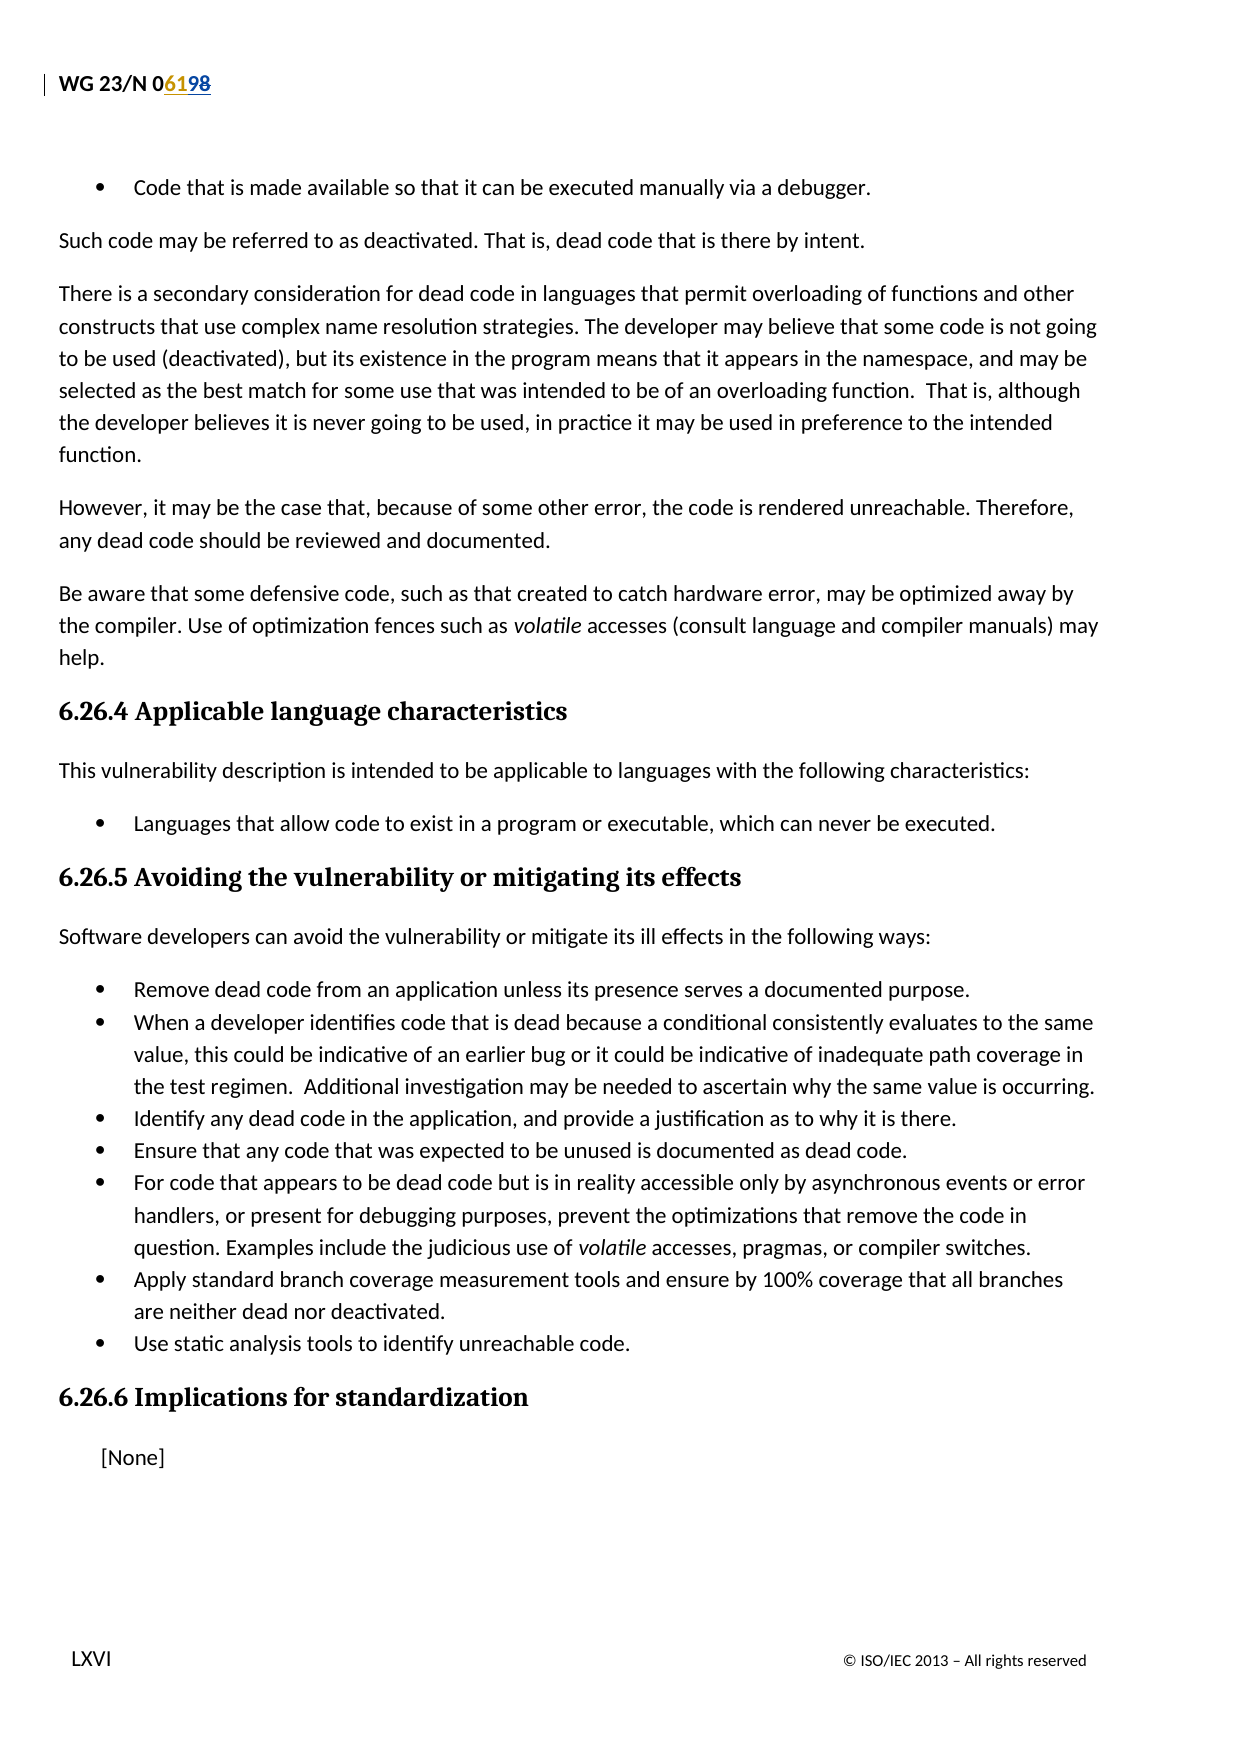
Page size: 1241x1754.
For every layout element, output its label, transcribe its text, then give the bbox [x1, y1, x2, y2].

text However, it may be the case that, because of some other error, the code is rendered unreachable. Therefore, any dead code should be reviewed and documented. [58, 493, 1099, 554]
list Languages that allow code to exist in a program or executable, which can never be executed. [96, 809, 1099, 837]
list Ensure that any code that was expected to be unused is documented as dead code. [96, 1136, 1099, 1164]
list Code that is made available so that it can be executed manually via a debugger. [96, 173, 1099, 202]
list Use static analysis tools to identify unreachable code. [96, 1329, 1099, 1357]
subtitle 6.26.5 Avoiding the vulnerability or mitigating its effects [58, 862, 1099, 893]
list Identify any dead code in the application, and provide a justification as to why it is there. [96, 1104, 1099, 1132]
text Software developers can avoid the vulnerability or mitigate its ill effects in the following ways: [58, 922, 1099, 950]
list Remove dead code from an application unless its presence serves a documented purpose. [96, 975, 1099, 1003]
list For code that appears to be dead code but is in reality accessible only by asynchronous events or error handlers, or present for debugging purposes, prevent the optimizations that remove the code in question. Examples include the judicious use of volatile accesses, pragmas, or compiler switches. [96, 1168, 1099, 1261]
list When a developer identifies code that is dead because a conditional consistently evaluates to the same value, this could be indicative of an earlier bug or it could be indicative of inadequate path coverage in the test regimen. Additional investigation may be needed to ascertain why the same value is occurring. [96, 1008, 1099, 1100]
text Be aware that some defensive code, such as that created to catch hardware error, may be optimized away by the compiler. Use of optimization fences such as volatile accesses (consult language and compiler manuals) may help. [58, 579, 1099, 671]
subtitle 6.26.6 Implications for standardization [58, 1382, 1099, 1414]
text Such code may be referred to as deactivated. That is, dead code that is there by intent. [58, 227, 1099, 254]
text [None] [101, 1443, 1099, 1471]
list Apply standard branch coverage measurement tools and ensure by 100% coverage that all branches are neither dead nor deactivated. [96, 1265, 1099, 1325]
subtitle 6.26.4 Applicable language characteristics [58, 696, 1099, 727]
text This vulnerability description is intended to be applicable to languages with the following characteristics: [58, 756, 1099, 784]
text There is a secondary consideration for dead code in languages that permit overloading of functions and other constructs that use complex name resolution strategies. The developer may believe that some code is not going to be used (deactivated), but its existence in the program means that it appears in the namespace, and may be selected as the best match for some use that was intended to be of an overloading function. That is, although the developer believes it is never going to be used, in practice it may be used in preference to the intended function. [58, 279, 1099, 468]
